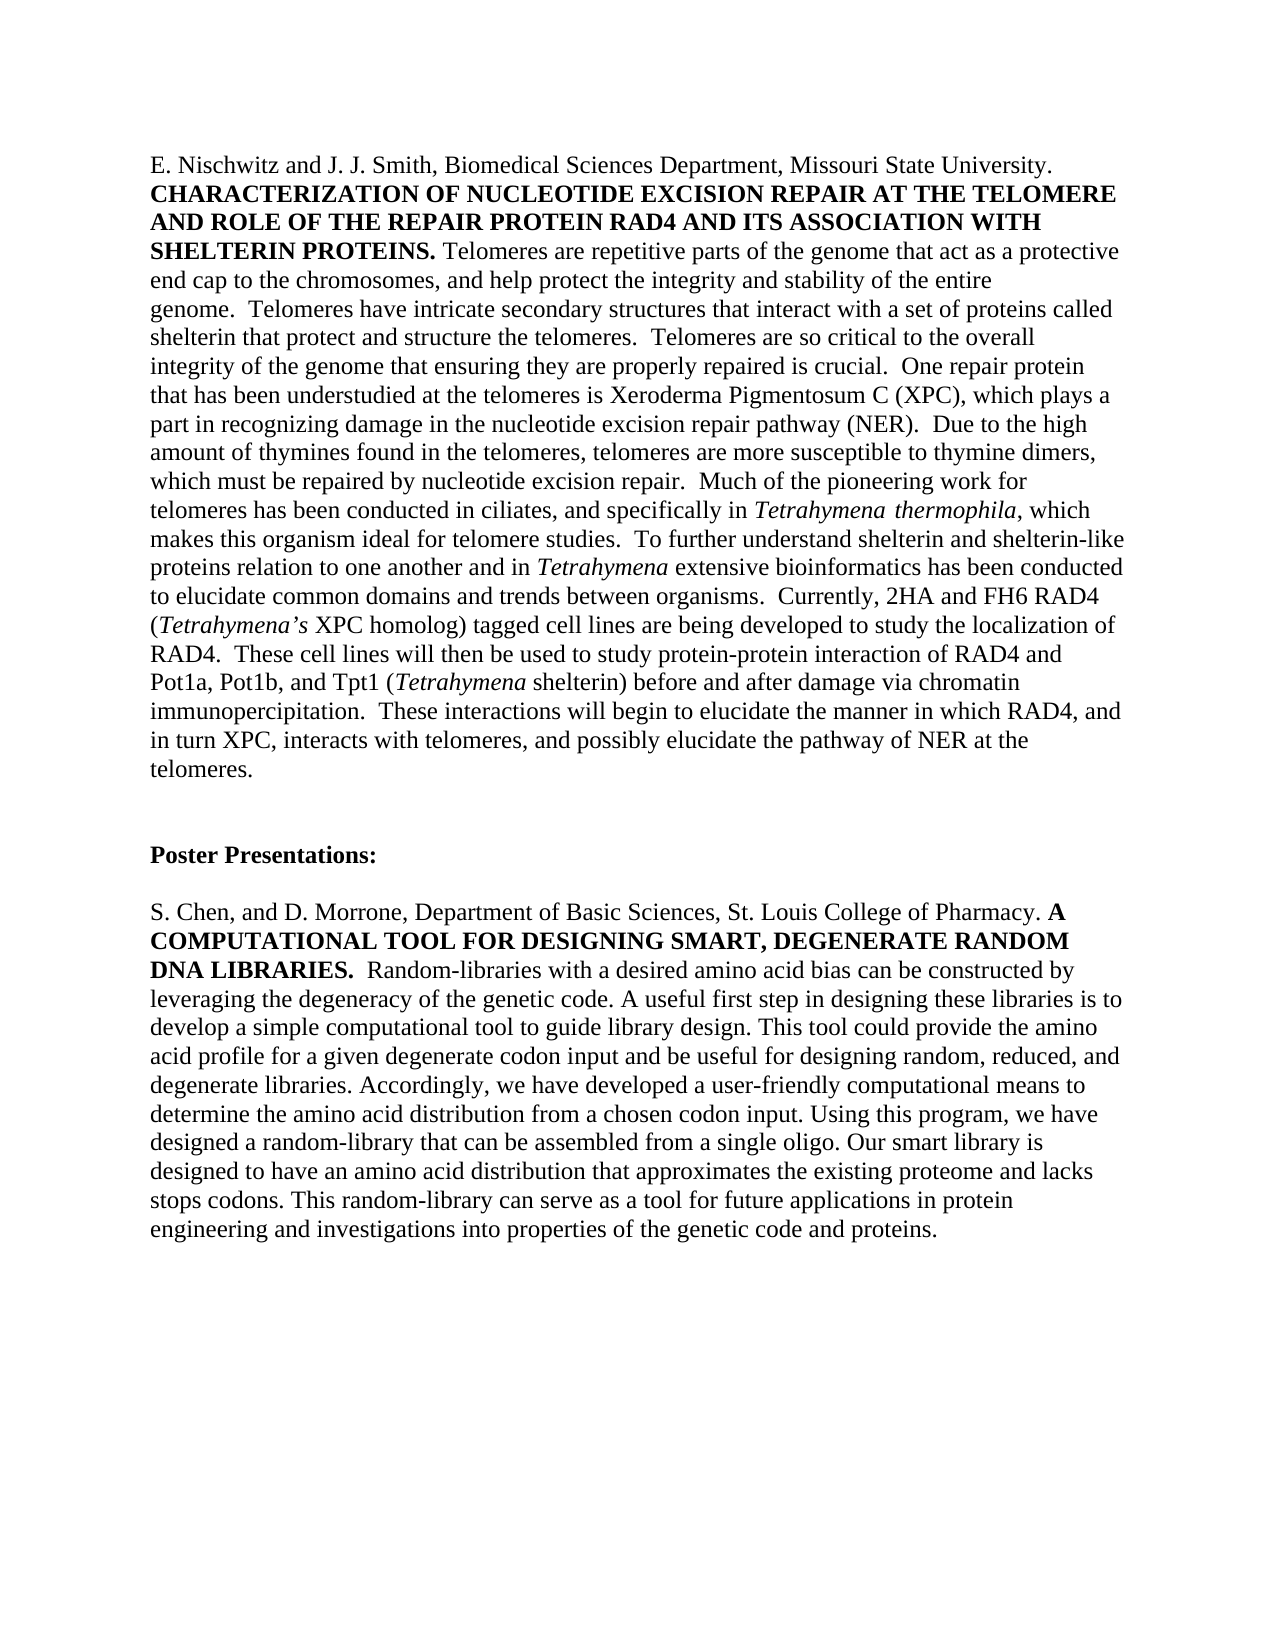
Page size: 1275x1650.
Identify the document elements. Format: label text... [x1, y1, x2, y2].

text E. Nischwitz and J. J. Smith, Biomedical Sciences Department, Missouri State University. Characterization of Nucleotide Excision Repair at the Telomere and Role of the Repair Protein Rad4 and Its Association with Shelterin Proteins. Telomeres are repetitive parts of the genome that act as a protective end cap to the chromosomes, and help protect the integrity and stability of the entire genome. Telomeres have intricate secondary structures that interact with a set of proteins called shelterin that protect and structure the telomeres. Telomeres are so critical to the overall integrity of the genome that ensuring they are properly repaired is crucial. One repair protein that has been understudied at the telomeres is Xeroderma Pigmentosum C (XPC), which plays a part in recognizing damage in the nucleotide excision repair pathway (NER). Due to the high amount of thymines found in the telomeres, telomeres are more susceptible to thymine dimers, which must be repaired by nucleotide excision repair. Much of the pioneering work for telomeres has been conducted in ciliates, and specifically in Tetrahymena thermophila, which makes this organism ideal for telomere studies. To further understand shelterin and shelterin-like proteins relation to one another and in Tetrahymena extensive bioinformatics has been conducted to elucidate common domains and trends between organisms. Currently, 2HA and FH6 RAD4 (Tetrahymena’s XPC homolog) tagged cell lines are being developed to study the localization of RAD4. These cell lines will then be used to study protein-protein interaction of RAD4 and Pot1a, Pot1b, and Tpt1 (Tetrahymena shelterin) before and after damage via chromatin immunopercipitation. These interactions will begin to elucidate the manner in which RAD4, and in turn XPC, interacts with telomeres, and possibly elucidate the pathway of NER at the telomeres. [150, 552, 1125, 782]
text E. Nischwitz and J. J. Smith, Biomedical Sciences Department, Missouri State University. Characterization of Nucleotide Excision Repair at the Telomere and Role of the Repair Protein Rad4 and Its Association with Shelterin Proteins. Telomeres are repetitive parts of the genome that act as a protective end cap to the chromosomes, and help protect the integrity and stability of the entire genome. Telomeres have intricate secondary structures that interact with a set of proteins called shelterin that protect and structure the telomeres. Telomeres are so critical to the overall integrity of the genome that ensuring they are properly repaired is crucial. One repair protein that has been understudied at the telomeres is Xeroderma Pigmentosum C (XPC), which plays a part in recognizing damage in the nucleotide excision repair pathway (NER). Due to the high amount of thymines found in the telomeres, telomeres are more susceptible to thymine dimers, which must be repaired by nucleotide excision repair. Much of the pioneering work for telomeres has been conducted in ciliates, and specifically in Tetrahymena thermophila, which makes this organism ideal for telomere studies. To further understand shelterin and shelterin-like proteins relation to one another and in Tetrahymena extensive bioinformatics has been conducted to elucidate common domains and trends between organisms. Currently, 2HA and FH6 RAD4 (Tetrahymena’s XPC homolog) tagged cell lines are being developed to study the localization of RAD4. These cell lines will then be used to study protein-protein interaction of RAD4 and Pot1a, Pot1b, and Tpt1 (Tetrahymena shelterin) before and after damage via chromatin immunopercipitation. These interactions will begin to elucidate the manner in which RAD4, and in turn XPC, interacts with telomeres, and possibly elucidate the pathway of NER at the telomeres. [150, 150, 1125, 524]
text Poster Presentations: [150, 840, 1125, 869]
text S. Chen, and D. Morrone, Department of Basic Sciences, St. Louis College of Pharmacy. A computationAL tool for designing smart, degenerate random DNA libraries. Random-libraries with a desired amino acid bias can be constructed by leveraging the degeneracy of the genetic code. A useful first step in designing these libraries is to develop a simple computational tool to guide library design. This tool could provide the amino acid profile for a given degenerate codon input and be useful for designing random, reduced, and degenerate libraries. Accordingly, we have developed a user-friendly computational means to determine the amino acid distribution from a chosen codon input. Using this program, we have designed a random-library that can be assembled from a single oligo. Our smart library is designed to have an amino acid distribution that approximates the existing proteome and lacks stops codons. This random-library can serve as a tool for future applications in protein engineering and investigations into properties of the genetic code and proteins. [150, 897, 1125, 1242]
